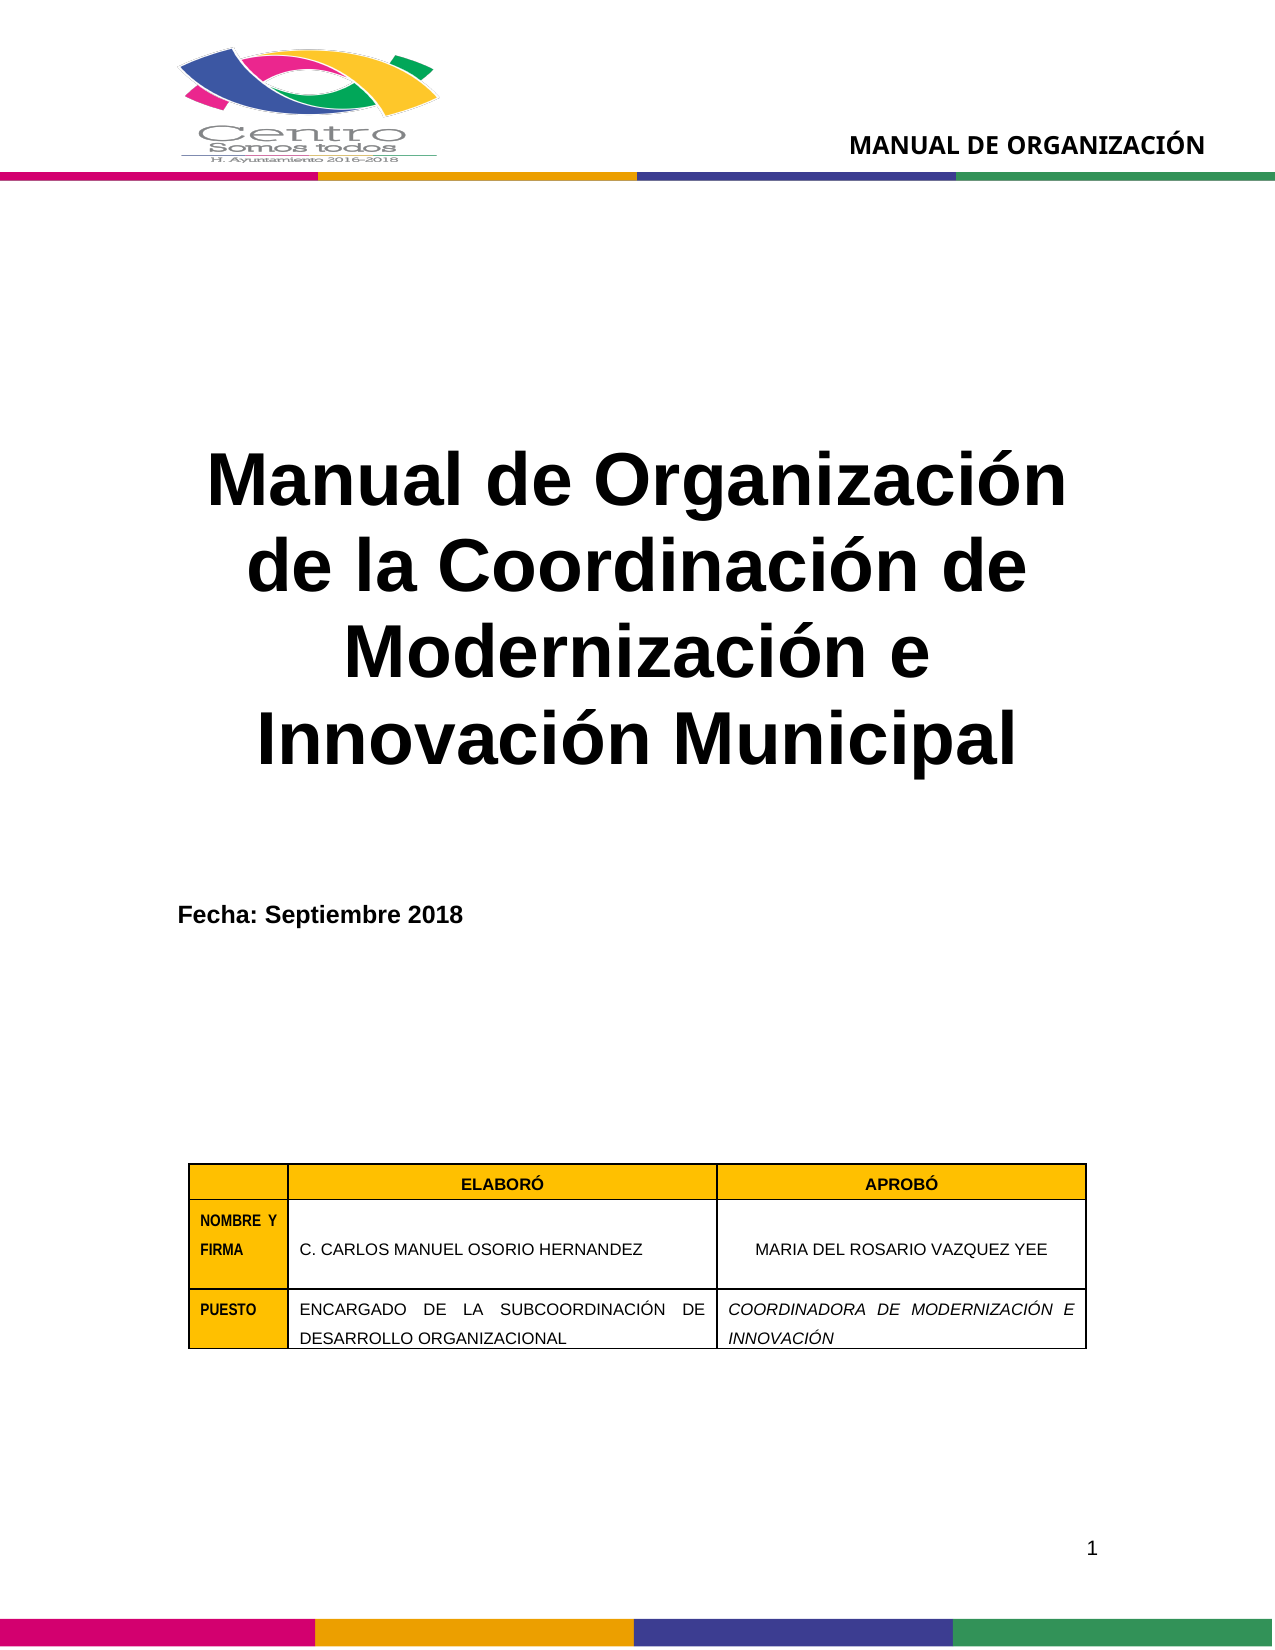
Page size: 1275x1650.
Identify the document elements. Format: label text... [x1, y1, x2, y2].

text Manual de Organización de la Coordinación de Modernización e Innovación Municipal [177, 435, 1098, 780]
picture [177, 47, 440, 163]
table_header ELABORÓ [289, 1165, 716, 1199]
table_cell MARIA DEL ROSARIO VAZQUEZ YEE [718, 1200, 1085, 1288]
picture [0, 172, 1275, 181]
table_cell C. CARLOS MANUEL OSORIO HERNANDEZ [289, 1200, 716, 1288]
table_header [190, 1165, 287, 1199]
text Fecha: Septiembre 2018 [177, 900, 1098, 928]
table_header APROBÓ [718, 1165, 1085, 1199]
table_cell PUESTO [190, 1290, 287, 1348]
table_cell COORDINADORA DE MODERNIZACIÓN E INNOVACIÓN [718, 1290, 1085, 1348]
table_cell ENCARGADO DE LA SUBCOORDINACIÓN DE DESARROLLO ORGANIZACIONAL [289, 1290, 716, 1348]
table_cell NOMBRE Y FIRMA [190, 1200, 287, 1288]
